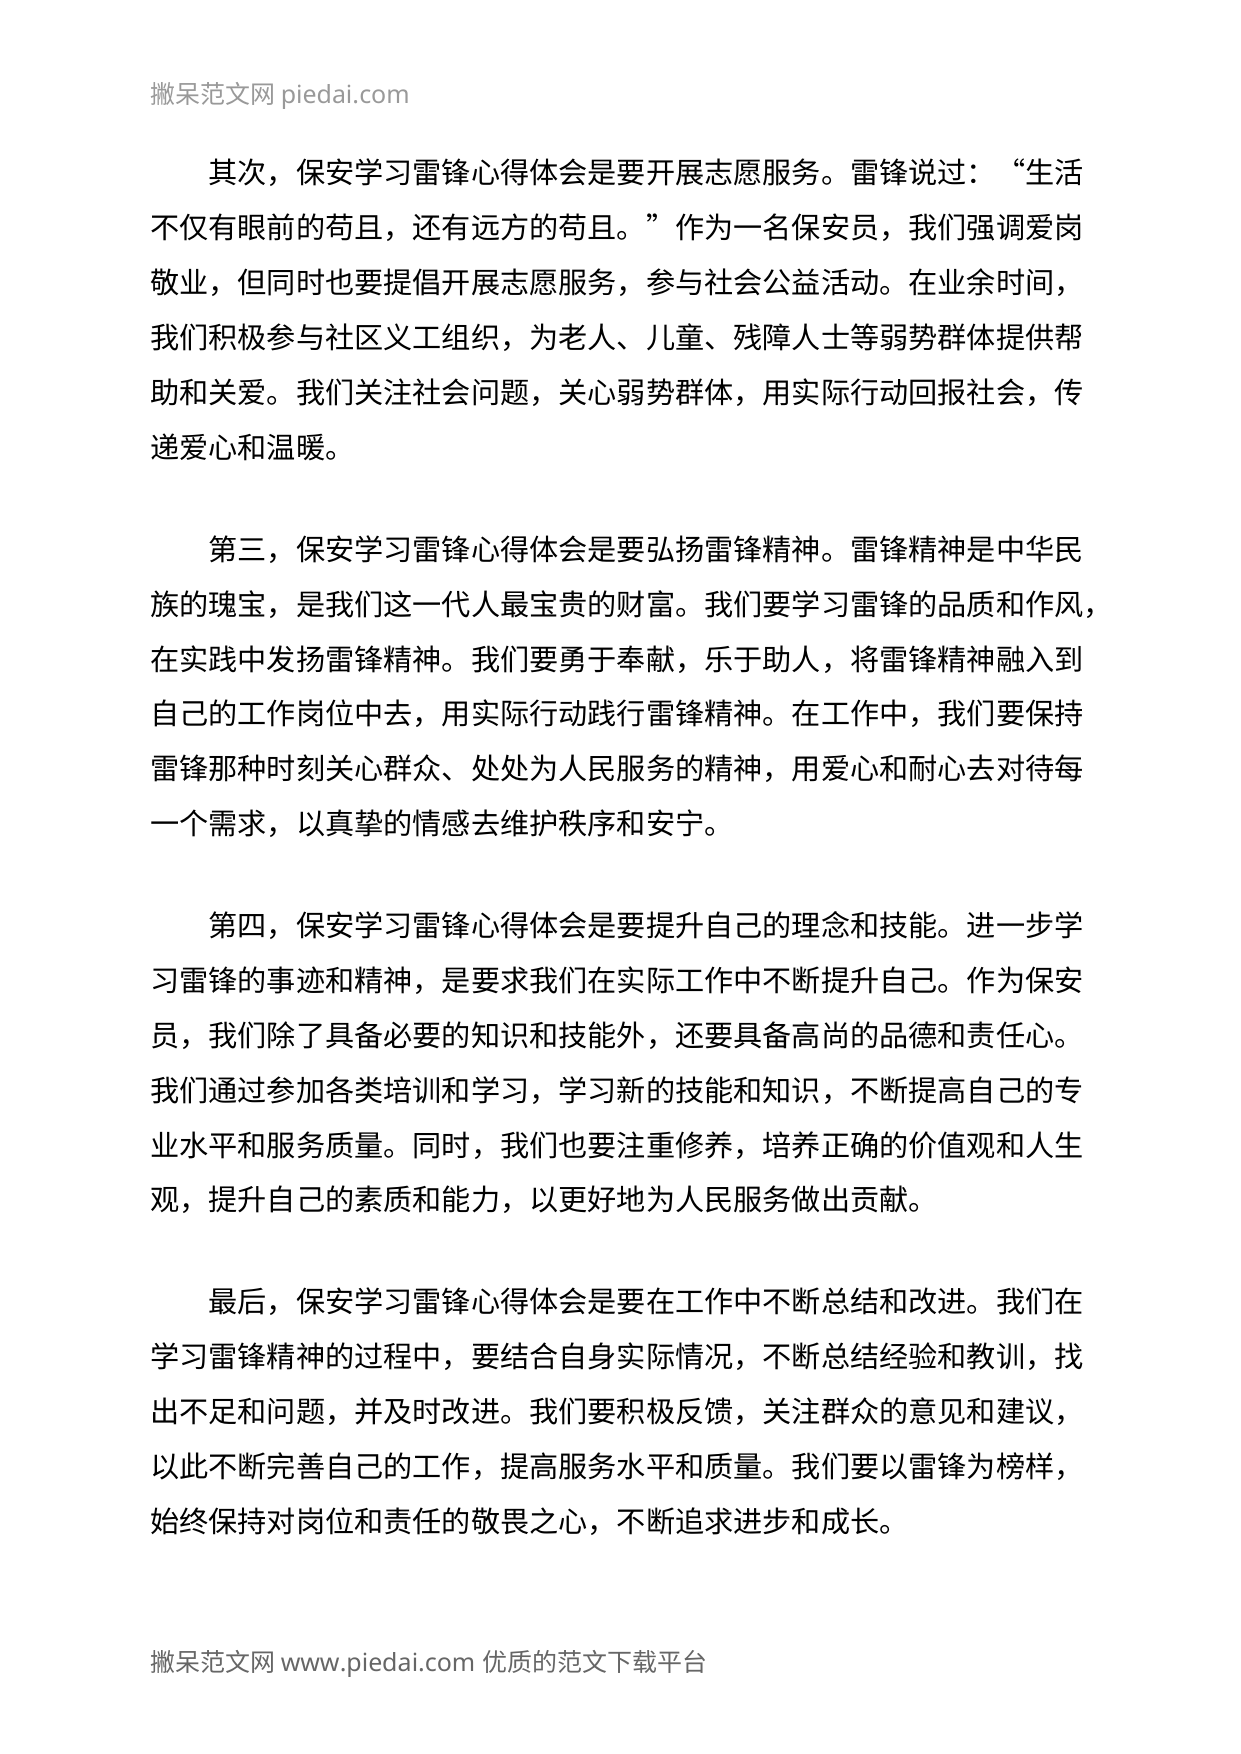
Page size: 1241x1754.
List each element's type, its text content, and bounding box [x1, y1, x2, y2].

text 最后，保安学习雷锋心得体会是要在工作中不断总结和改进。我们在学习雷锋精神的过程中，要结合自身实际情况，不断总结经验和教训，找出不足和问题，并及时改进。我们要积极反馈，关注群众的意见和建议，以此不断完善自己的工作，提高服务水平和质量。我们要以雷锋为榜样，始终保持对岗位和责任的敬畏之心，不断追求进步和成长。 [150, 1279, 1090, 1541]
text 第三，保安学习雷锋心得体会是要弘扬雷锋精神。雷锋精神是中华民族的瑰宝，是我们这一代人最宝贵的财富。我们要学习雷锋的品质和作风，在实践中发扬雷锋精神。我们要勇于奉献，乐于助人，将雷锋精神融入到自己的工作岗位中去，用实际行动践行雷锋精神。在工作中，我们要保持雷锋那种时刻关心群众、处处为人民服务的精神，用爱心和耐心去对待每一个需求，以真挚的情感去维护秩序和安宁。 [150, 526, 1090, 843]
text 第四，保安学习雷锋心得体会是要提升自己的理念和技能。进一步学习雷锋的事迹和精神，是要求我们在实际工作中不断提升自己。作为保安员，我们除了具备必要的知识和技能外，还要具备高尚的品德和责任心。我们通过参加各类培训和学习，学习新的技能和知识，不断提高自己的专业水平和服务质量。同时，我们也要注重修养，培养正确的价值观和人生观，提升自己的素质和能力，以更好地为人民服务做出贡献。 [150, 902, 1090, 1219]
text 其次，保安学习雷锋心得体会是要开展志愿服务。雷锋说过：“生活不仅有眼前的苟且，还有远方的苟且。”作为一名保安员，我们强调爱岗敬业，但同时也要提倡开展志愿服务，参与社会公益活动。在业余时间，我们积极参与社区义工组织，为老人、儿童、残障人士等弱势群体提供帮助和关爱。我们关注社会问题，关心弱势群体，用实际行动回报社会，传递爱心和温暖。 [150, 150, 1090, 467]
